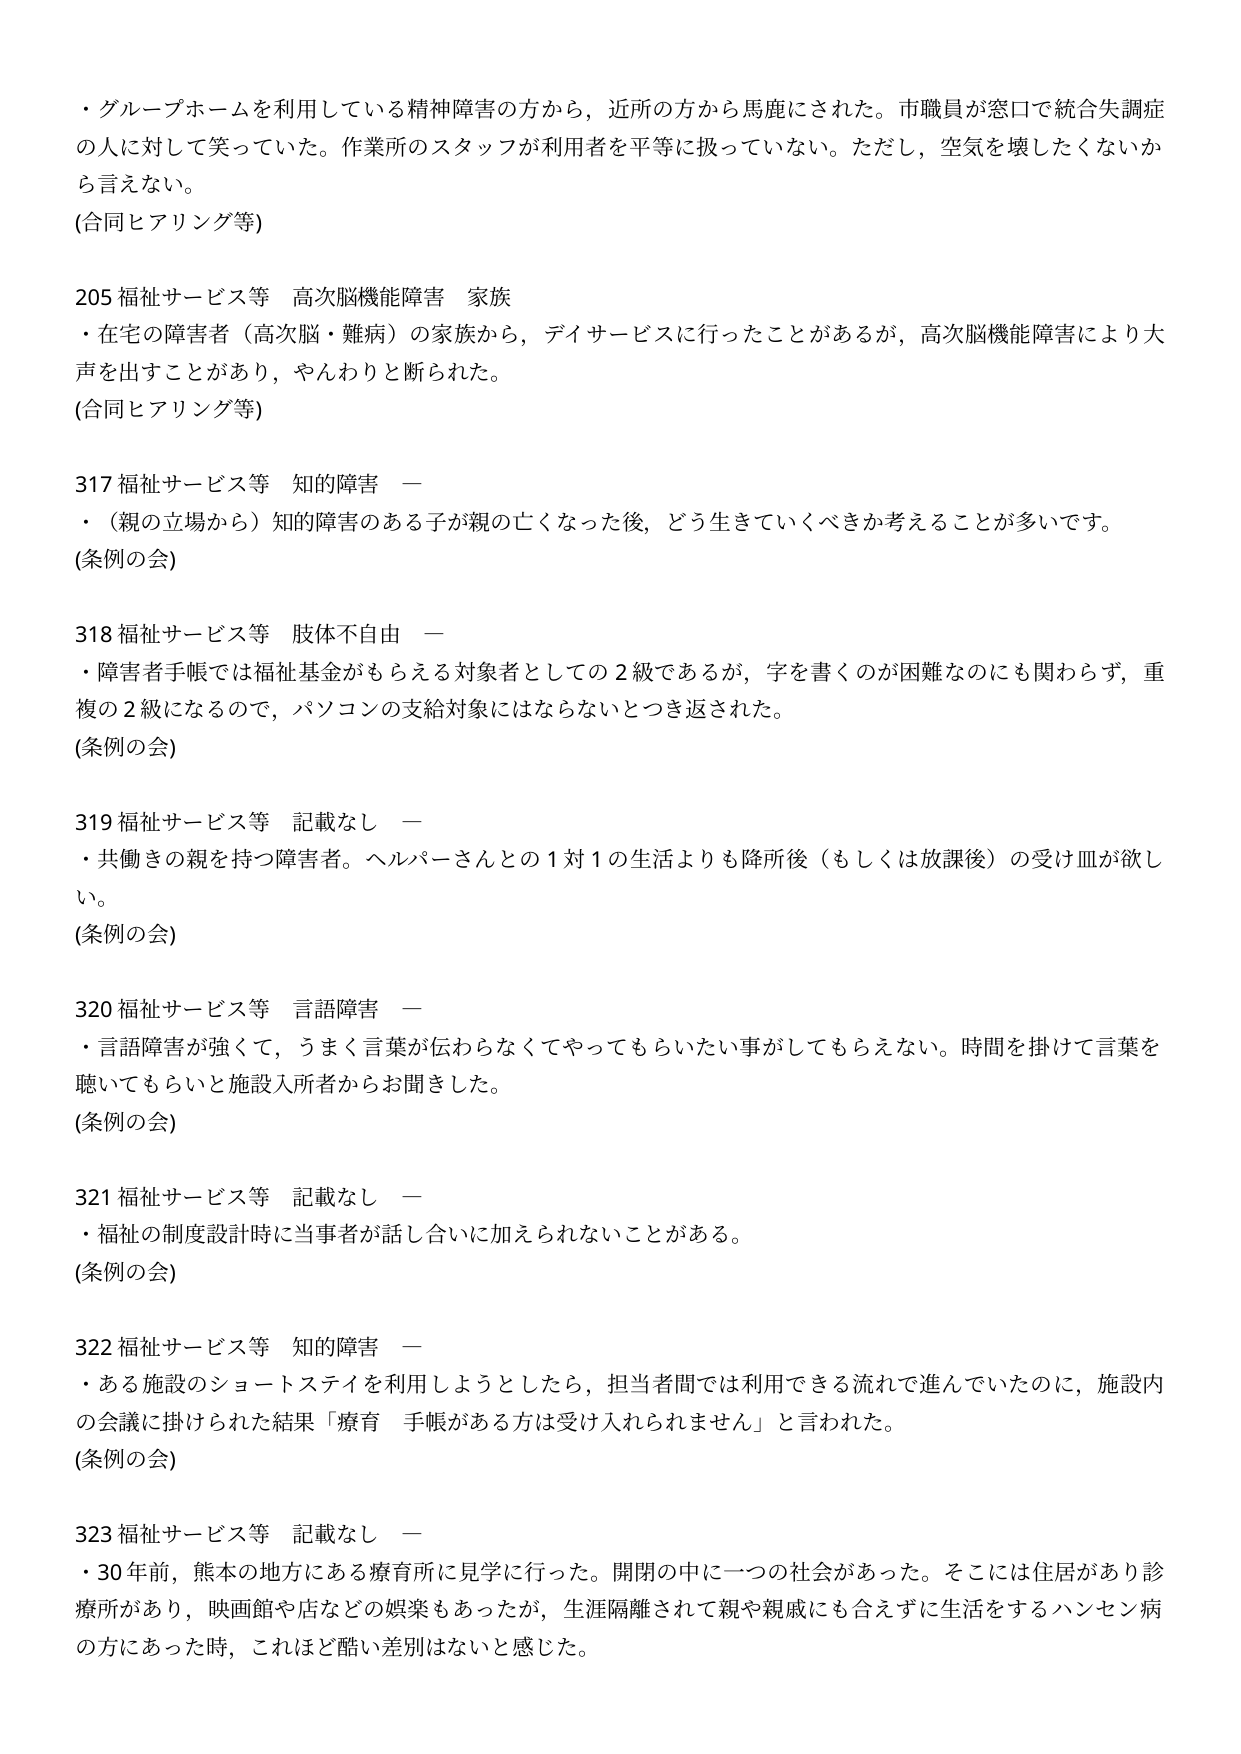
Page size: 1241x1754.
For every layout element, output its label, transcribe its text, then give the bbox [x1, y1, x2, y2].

text (条例の会) [75, 727, 1165, 764]
text (合同ヒアリング等) [75, 389, 1165, 427]
text 317福祉サービス等 知的障害 ― [75, 464, 1165, 502]
text (条例の会) [75, 1102, 1165, 1139]
text ・言語障害が強くて，うまく言葉が伝わらなくてやってもらいたい事がしてもらえない。時間を掛けて言葉を聴いてもらいと施設入所者からお聞きした。 [75, 1027, 1165, 1102]
text 205福祉サービス等 高次脳機能障害 家族 [75, 277, 1165, 314]
text ・福祉の制度設計時に当事者が話し合いに加えられないことがある。 [75, 1214, 1165, 1252]
text 323福祉サービス等 記載なし ― [75, 1514, 1165, 1552]
text 318福祉サービス等 肢体不自由 ― [75, 614, 1165, 652]
text ・共働きの親を持つ障害者。ヘルパーさんとの1対1の生活よりも降所後（もしくは放課後）の受け皿が欲しい。 [75, 839, 1165, 914]
text (条例の会) [75, 1439, 1165, 1477]
text (合同ヒアリング等) [75, 202, 1165, 239]
text 320福祉サービス等 言語障害 ― [75, 989, 1165, 1027]
text ・ある施設のショートステイを利用しようとしたら，担当者間では利用できる流れで進んでいたのに，施設内の会議に掛けられた結果「療育 手帳がある方は受け入れられません」と言われた。 [75, 1364, 1165, 1439]
text ・（親の立場から）知的障害のある子が親の亡くなった後，どう生きていくべきか考えることが多いです。 [75, 502, 1165, 539]
text ・障害者手帳では福祉基金がもらえる対象者としての2級であるが，字を書くのが困難なのにも関わらず，重複の2級になるので，パソコンの支給対象にはならないとつき返された。 [75, 652, 1165, 727]
text 322福祉サービス等 知的障害 ― [75, 1327, 1165, 1364]
text ・在宅の障害者（高次脳・難病）の家族から，デイサービスに行ったことがあるが，高次脳機能障害により大声を出すことがあり，やんわりと断られた。 [75, 314, 1165, 389]
text 321福祉サービス等 記載なし ― [75, 1177, 1165, 1214]
text ・グループホームを利用している精神障害の方から，近所の方から馬鹿にされた。市職員が窓口で統合失調症の人に対して笑っていた。作業所のスタッフが利用者を平等に扱っていない。ただし，空気を壊したくないから言えない。 [75, 89, 1165, 202]
text (条例の会) [75, 539, 1165, 577]
text 319福祉サービス等 記載なし ― [75, 802, 1165, 839]
text (条例の会) [75, 1252, 1165, 1289]
text ・30年前，熊本の地方にある療育所に見学に行った。開閉の中に一つの社会があった。そこには住居があり診療所があり，映画館や店などの娯楽もあったが，生涯隔離されて親や親戚にも合えずに生活をするハンセン病の方にあった時，これほど酷い差別はないと感じた。 [75, 1552, 1165, 1664]
text (条例の会) [75, 914, 1165, 952]
